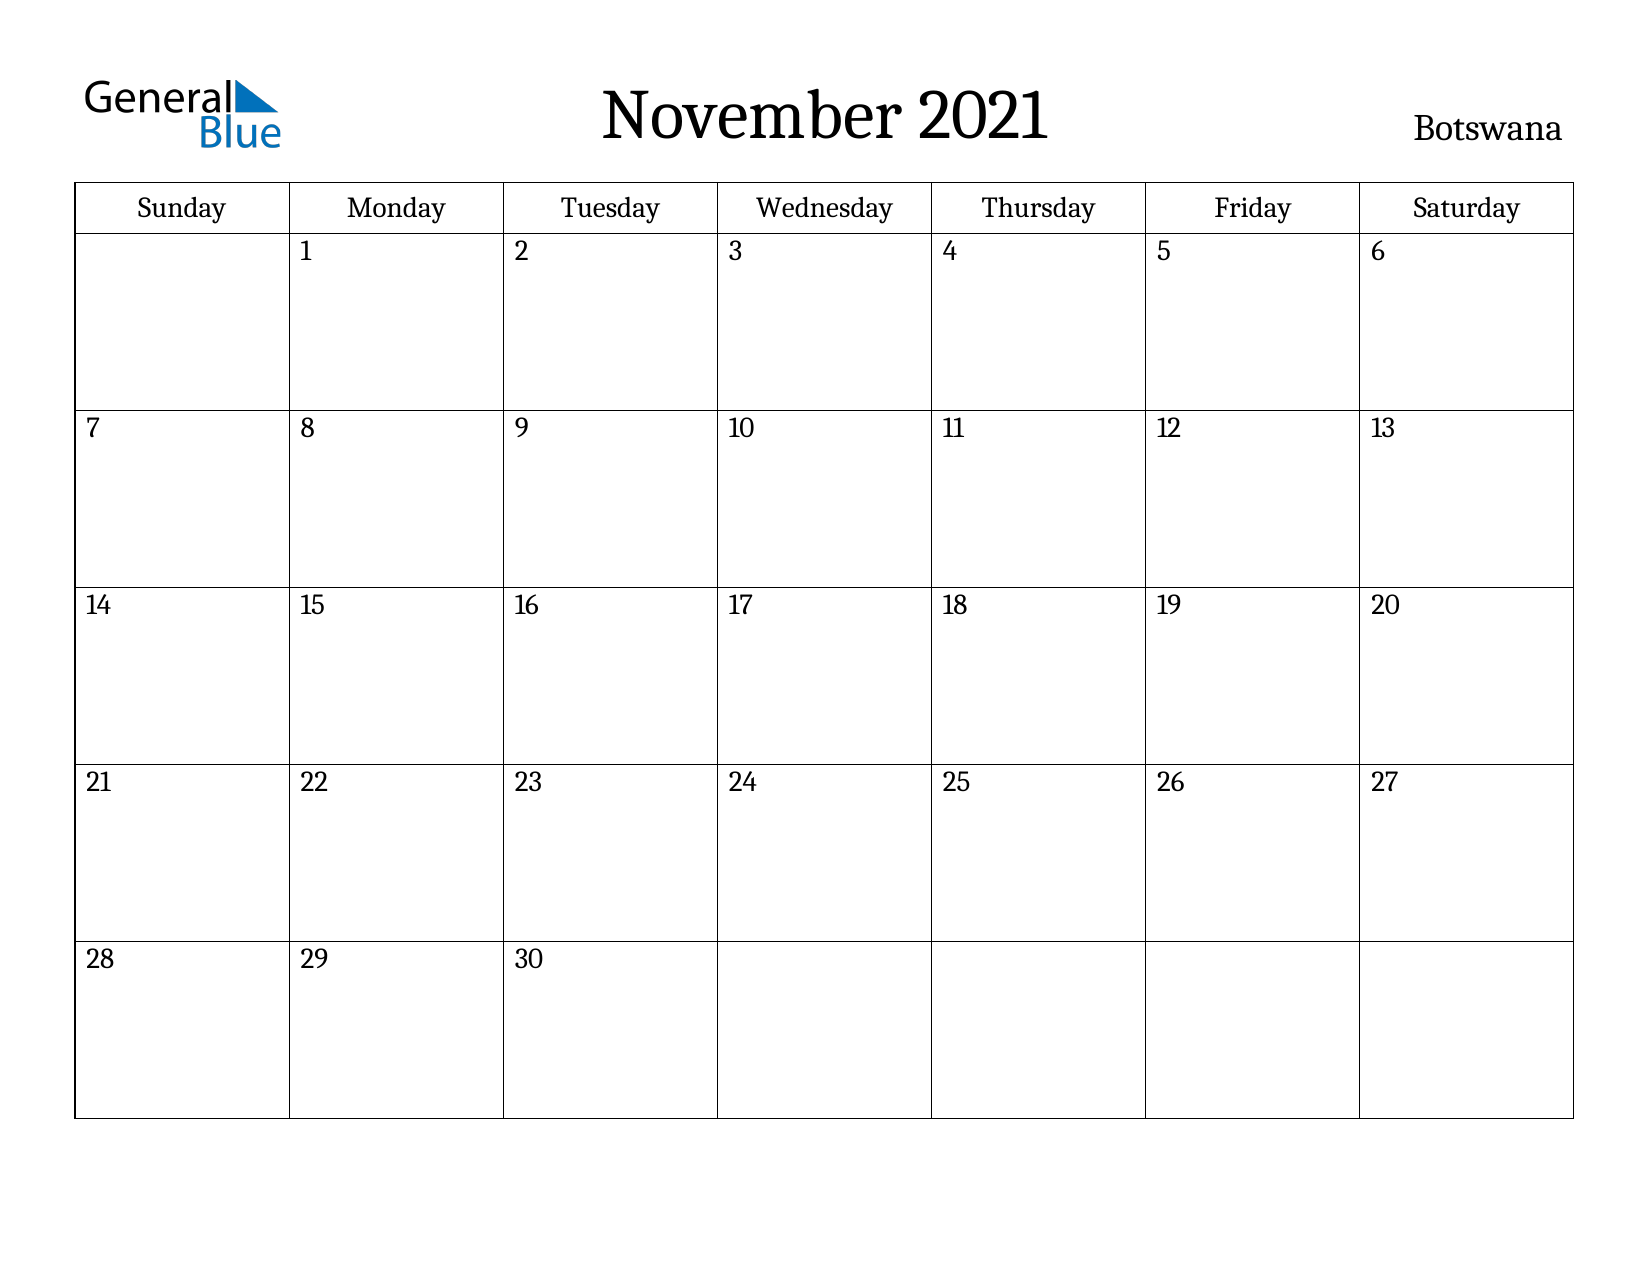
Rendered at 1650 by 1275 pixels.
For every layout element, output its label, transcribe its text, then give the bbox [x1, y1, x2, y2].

table_cell [932, 452, 1145, 587]
table_cell [718, 452, 931, 587]
table_cell 21 [76, 765, 289, 806]
table_cell Saturday [1360, 183, 1573, 233]
table_cell 29 [290, 942, 503, 983]
table_cell 19 [1146, 588, 1359, 629]
table_cell 3 [718, 234, 931, 275]
table_cell 9 [504, 411, 717, 452]
picture [85, 80, 281, 148]
table_cell [290, 629, 503, 764]
table_cell 8 [290, 411, 503, 452]
table_cell [290, 983, 503, 1118]
table_cell 2 [504, 234, 717, 275]
table_cell [1146, 942, 1359, 983]
table_cell [718, 629, 931, 764]
table_cell 17 [718, 588, 931, 629]
table_cell 11 [932, 411, 1145, 452]
table_cell [1146, 275, 1359, 410]
table_cell 23 [504, 765, 717, 806]
table_cell 13 [1360, 411, 1573, 452]
table_cell 10 [718, 411, 931, 452]
table_cell 22 [290, 765, 503, 806]
table_cell [1360, 806, 1573, 941]
table_cell [1360, 275, 1573, 410]
table_cell [504, 983, 717, 1118]
table_cell 4 [932, 234, 1145, 275]
table_cell Sunday [76, 183, 289, 233]
table_cell [1360, 452, 1573, 587]
table_cell [718, 983, 931, 1118]
table_cell 1 [290, 234, 503, 275]
table_cell [504, 806, 717, 941]
table_cell [1360, 983, 1573, 1118]
table_cell [76, 629, 289, 764]
table_cell [504, 629, 717, 764]
table_cell [76, 983, 289, 1118]
table_cell [76, 806, 289, 941]
table_cell 12 [1146, 411, 1359, 452]
table_cell [1146, 806, 1359, 941]
table_cell [504, 452, 717, 587]
table_cell 24 [718, 765, 931, 806]
table_cell 27 [1360, 765, 1573, 806]
table_cell [718, 806, 931, 941]
table_cell 5 [1146, 234, 1359, 275]
table_cell [1146, 452, 1359, 587]
table_cell Wednesday [718, 183, 931, 233]
table_cell 6 [1360, 234, 1573, 275]
table_cell [932, 275, 1145, 410]
table_cell [290, 452, 503, 587]
table_cell [718, 942, 931, 983]
table_cell Friday [1146, 183, 1359, 233]
table_cell [76, 234, 289, 275]
table_cell 26 [1146, 765, 1359, 806]
table_header November 2021 [503, 75, 1146, 182]
table_cell 18 [932, 588, 1145, 629]
table_cell [76, 275, 289, 410]
table_cell [932, 942, 1145, 983]
table_cell [718, 275, 931, 410]
table_cell 30 [504, 942, 717, 983]
table_cell 28 [76, 942, 289, 983]
table_cell [76, 452, 289, 587]
table_cell 16 [504, 588, 717, 629]
table_cell 7 [76, 411, 289, 452]
table_cell Thursday [932, 183, 1145, 233]
table_header Botswana [1146, 75, 1574, 182]
table_header [75, 75, 503, 182]
table_cell 25 [932, 765, 1145, 806]
table_cell [932, 629, 1145, 764]
table_cell [290, 806, 503, 941]
table_cell [932, 983, 1145, 1118]
table_cell [1360, 942, 1573, 983]
table_cell Tuesday [504, 183, 717, 233]
table_cell [504, 275, 717, 410]
table_cell 20 [1360, 588, 1573, 629]
table_cell Monday [290, 183, 503, 233]
table_cell [290, 275, 503, 410]
table_cell 15 [290, 588, 503, 629]
table_cell [1146, 983, 1359, 1118]
table_cell [1360, 629, 1573, 764]
table_cell [1146, 629, 1359, 764]
table_cell [932, 806, 1145, 941]
table_cell 14 [76, 588, 289, 629]
